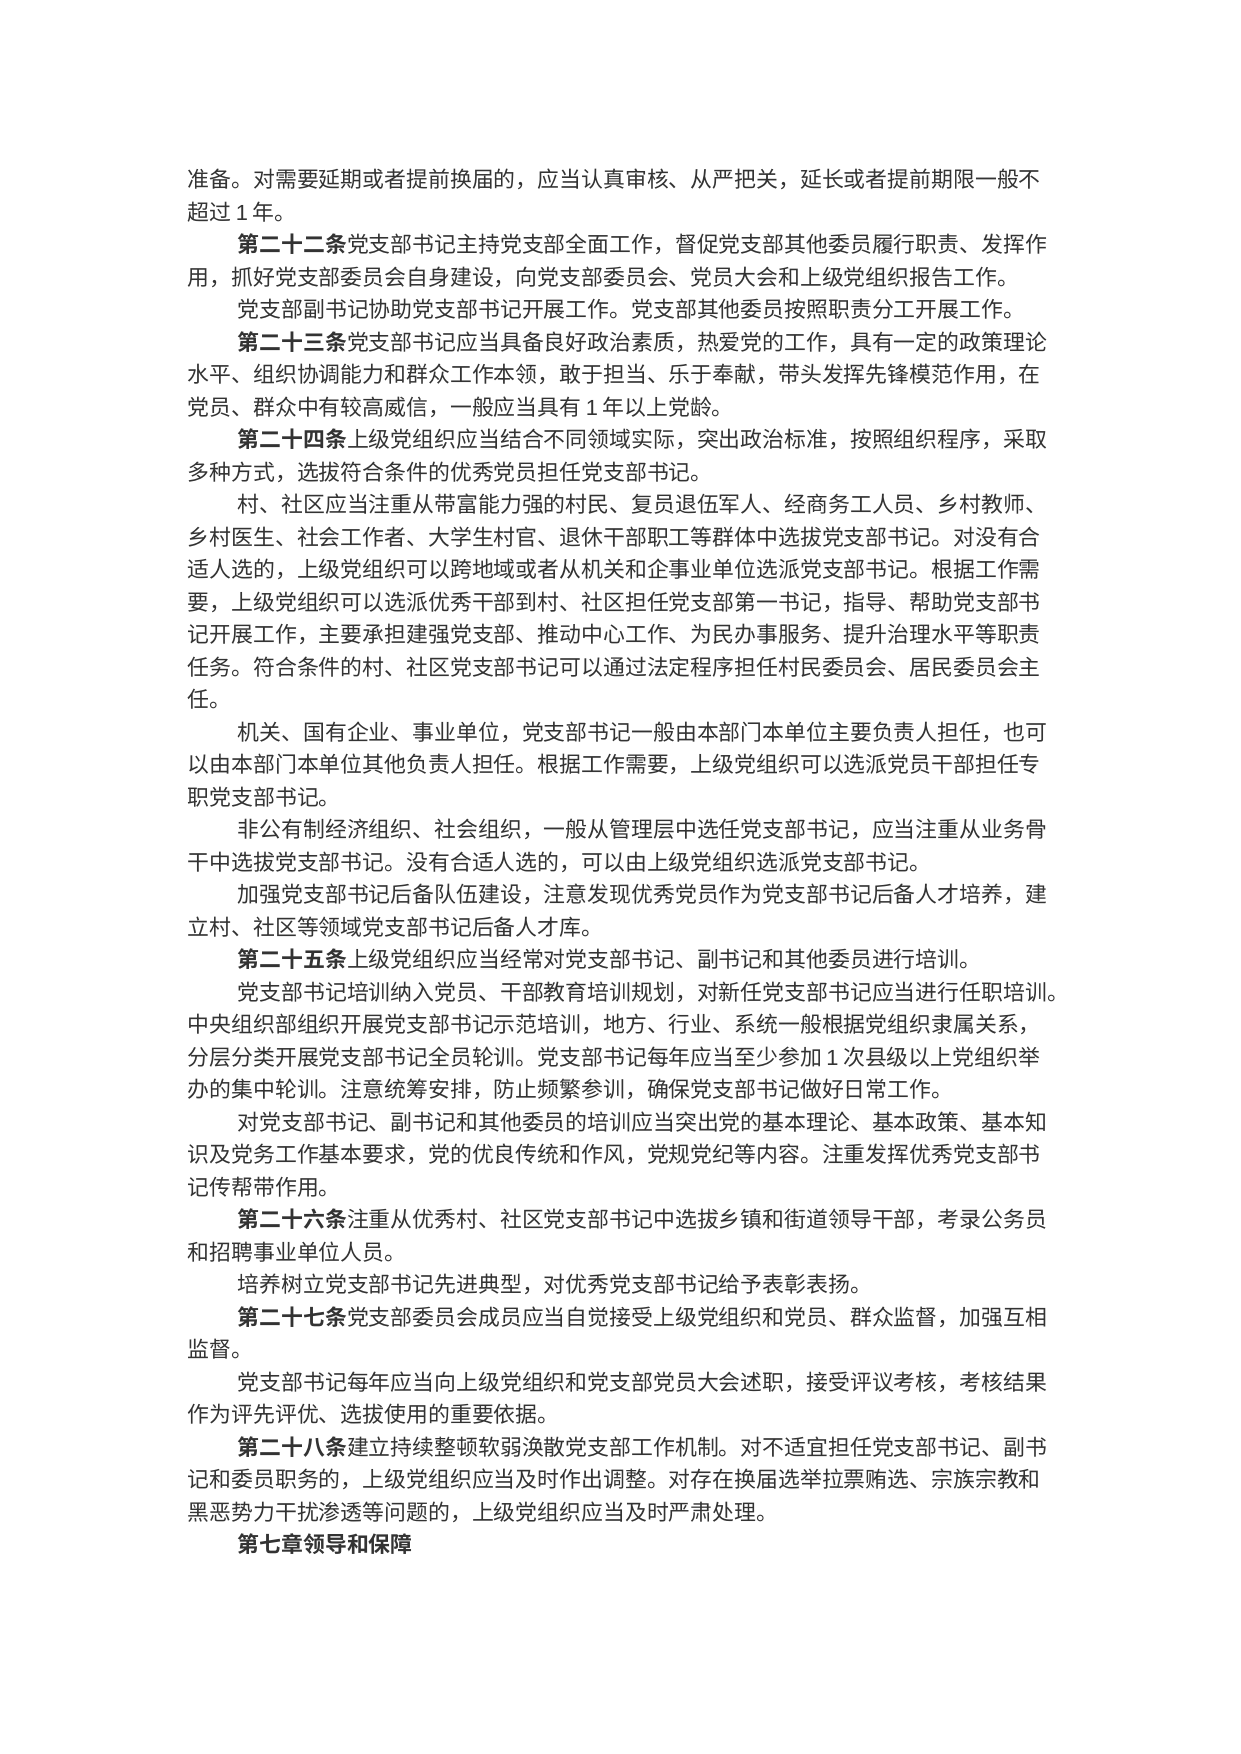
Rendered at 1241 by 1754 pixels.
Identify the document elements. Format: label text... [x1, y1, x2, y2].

text 第二十三条党支部书记应当具备良好政治素质，热爱党的工作，具有一定的政策理论水平、组织协调能力和群众工作本领，敢于担当、乐于奉献，带头发挥先锋模范作用，在党员、群众中有较高威信，一般应当具有1年以上党龄。 [187, 324, 1053, 422]
text 对党支部书记、副书记和其他委员的培训应当突出党的基本理论、基本政策、基本知识及党务工作基本要求，党的优良传统和作风，党规党纪等内容。注重发挥优秀党支部书记传帮带作用。 [187, 1104, 1053, 1202]
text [187, 162, 1053, 227]
text 第二十五条上级党组织应当经常对党支部书记、副书记和其他委员进行培训。 [187, 942, 1053, 974]
text 第二十八条建立持续整顿软弱涣散党支部工作机制。对不适宜担任党支部书记、副书记和委员职务的，上级党组织应当及时作出调整。对存在换届选举拉票贿选、宗族宗教和黑恶势力干扰渗透等问题的，上级党组织应当及时严肃处理。 [187, 1429, 1053, 1527]
text 村、社区应当注重从带富能力强的村民、复员退伍军人、经商务工人员、乡村教师、乡村医生、社会工作者、大学生村官、退休干部职工等群体中选拔党支部书记。对没有合适人选的，上级党组织可以跨地域或者从机关和企事业单位选派党支部书记。根据工作需要，上级党组织可以选派优秀干部到村、社区担任党支部第一书记，指导、帮助党支部书记开展工作，主要承担建强党支部、推动中心工作、为民办事服务、提升治理水平等职责任务。符合条件的村、社区党支部书记可以通过法定程序担任村民委员会、居民委员会主任。 [187, 487, 1053, 714]
text 党支部书记培训纳入党员、干部教育培训规划，对新任党支部书记应当进行任职培训。中央组织部组织开展党支部书记示范培训，地方、行业、系统一般根据党组织隶属关系，分层分类开展党支部书记全员轮训。党支部书记每年应当至少参加1次县级以上党组织举办的集中轮训。注意统筹安排，防止频繁参训，确保党支部书记做好日常工作。 [187, 974, 1053, 1104]
text 非公有制经济组织、社会组织，一般从管理层中选任党支部书记，应当注重从业务骨干中选拔党支部书记。没有合适人选的，可以由上级党组织选派党支部书记。 [187, 812, 1053, 877]
text 第二十六条注重从优秀村、社区党支部书记中选拔乡镇和街道领导干部，考录公务员和招聘事业单位人员。 [187, 1202, 1053, 1267]
text 党支部副书记协助党支部书记开展工作。党支部其他委员按照职责分工开展工作。 [187, 292, 1053, 324]
text 机关、国有企业、事业单位，党支部书记一般由本部门本单位主要负责人担任，也可以由本部门本单位其他负责人担任。根据工作需要，上级党组织可以选派党员干部担任专职党支部书记。 [187, 714, 1053, 812]
text 第二十七条党支部委员会成员应当自觉接受上级党组织和党员、群众监督，加强互相监督。 [187, 1299, 1053, 1364]
text 第二十二条党支部书记主持党支部全面工作，督促党支部其他委员履行职责、发挥作用，抓好党支部委员会自身建设，向党支部委员会、党员大会和上级党组织报告工作。 [187, 227, 1053, 292]
text 党支部书记每年应当向上级党组织和党支部党员大会述职，接受评议考核，考核结果作为评先评优、选拔使用的重要依据。 [187, 1364, 1053, 1429]
text 第七章领导和保障 [187, 1527, 1053, 1559]
text 培养树立党支部书记先进典型，对优秀党支部书记给予表彰表扬。 [187, 1267, 1053, 1299]
text 第二十四条上级党组织应当结合不同领域实际，突出政治标准，按照组织程序，采取多种方式，选拔符合条件的优秀党员担任党支部书记。 [187, 422, 1053, 487]
text 加强党支部书记后备队伍建设，注意发现优秀党员作为党支部书记后备人才培养，建立村、社区等领域党支部书记后备人才库。 [187, 877, 1053, 942]
